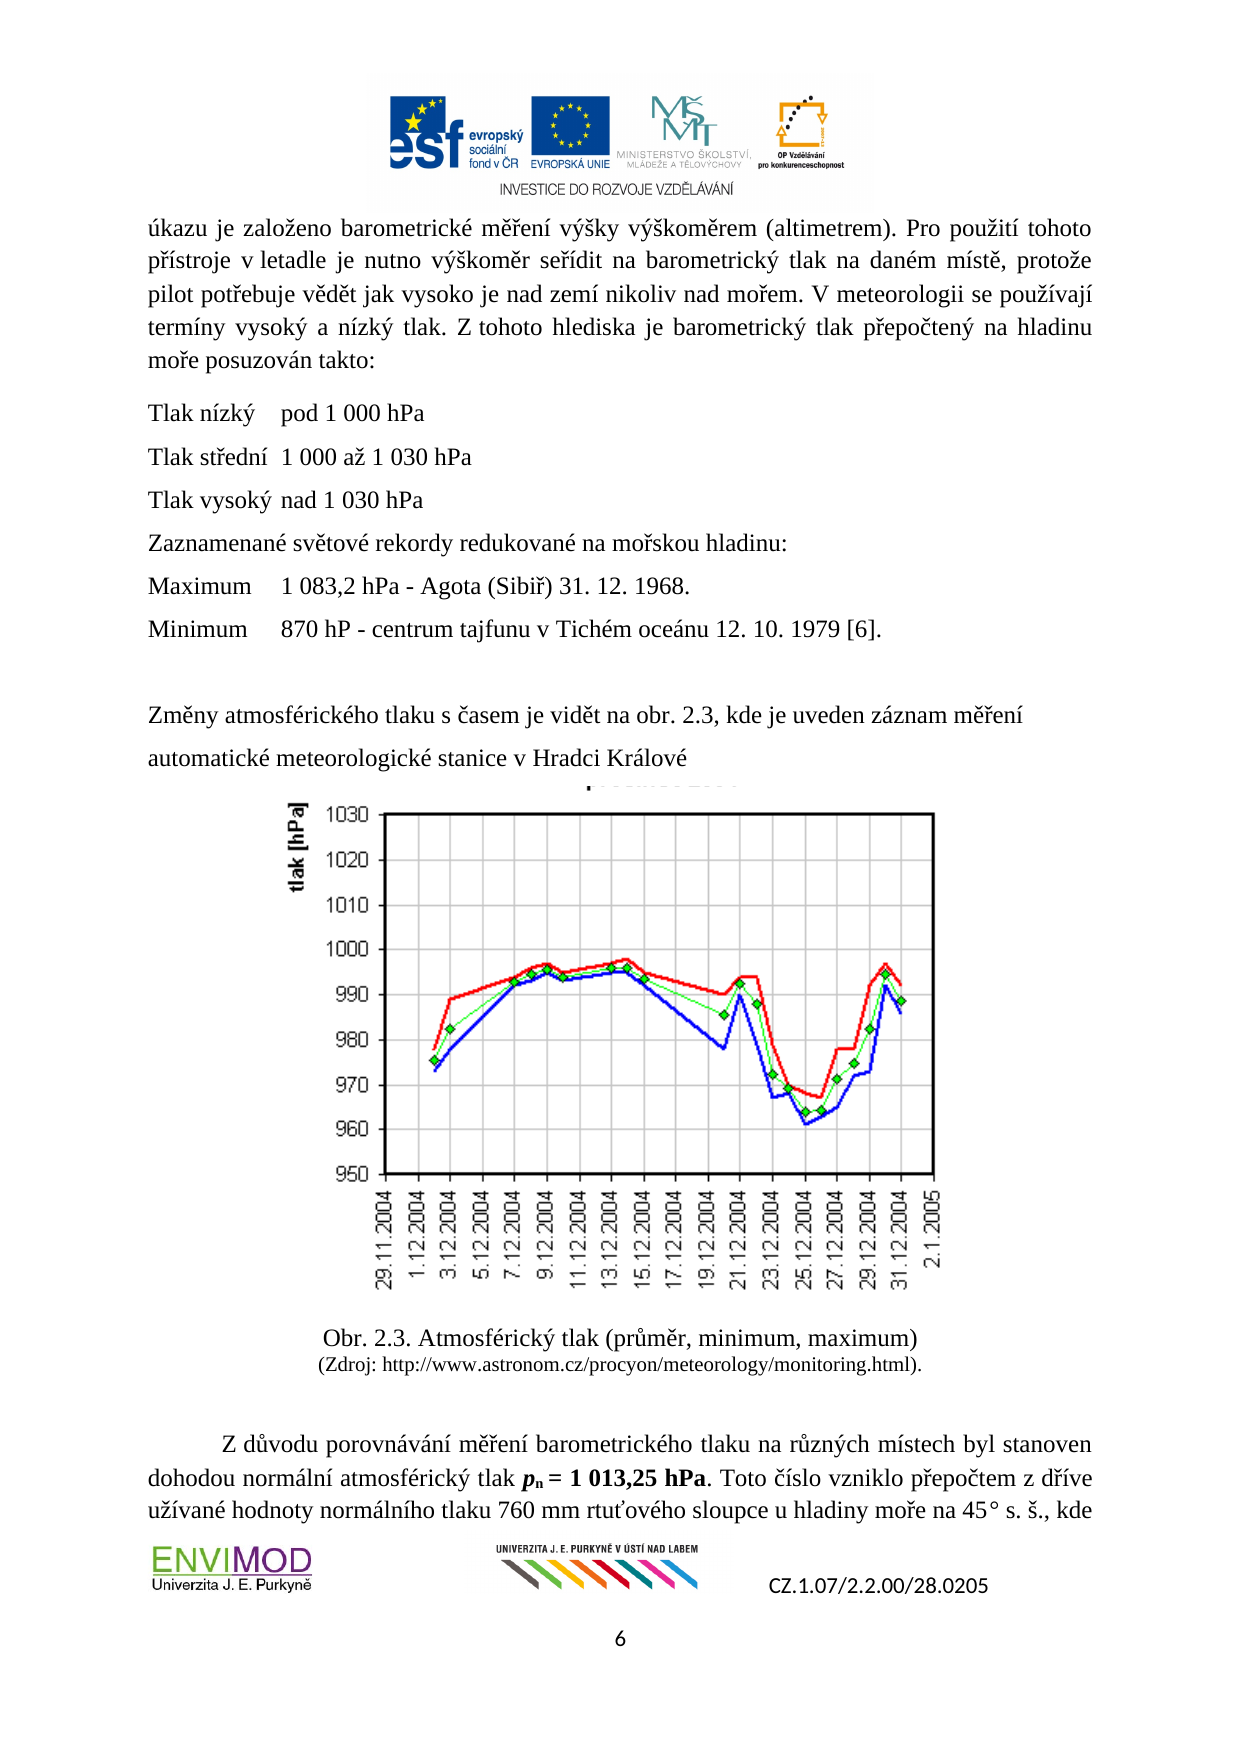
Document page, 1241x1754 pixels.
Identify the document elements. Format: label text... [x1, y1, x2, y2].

text Obr. 2.3. Atmosférický tlak (průměr, minimum, maximum) [148, 1323, 1093, 1352]
text Zaznamenané světové rekordy redukované na mořskou hladinu: [148, 528, 1093, 557]
text (Zdroj: http://www.astronom.cz/procyon/meteorology/monitoring.html). [148, 1352, 1093, 1376]
text Tlak střední 1 000 až 1 030 hPa [148, 442, 1093, 470]
text Minimum 870 hP - centrum tajfunu v Tichém oceánu 12. 10. 1979 [6]. [148, 614, 1093, 643]
text Změny atmosférického tlaku s časem je vidět na obr. 2.3, kde je uveden záznam měření automatické meteorologické stanice v Hradci Králové [148, 700, 1093, 772]
text Tlak nízký pod 1 000 hPa [148, 398, 1093, 427]
picture [366, 73, 875, 213]
text Tlak vysoký nad 1 030 hPa [148, 485, 1093, 513]
picture [147, 1534, 313, 1594]
picture [463, 1530, 735, 1594]
text Maximum 1 083,2 hPa - Agota (Sibiř) 31. 12. 1968. [148, 571, 1093, 600]
picture [272, 786, 968, 1298]
